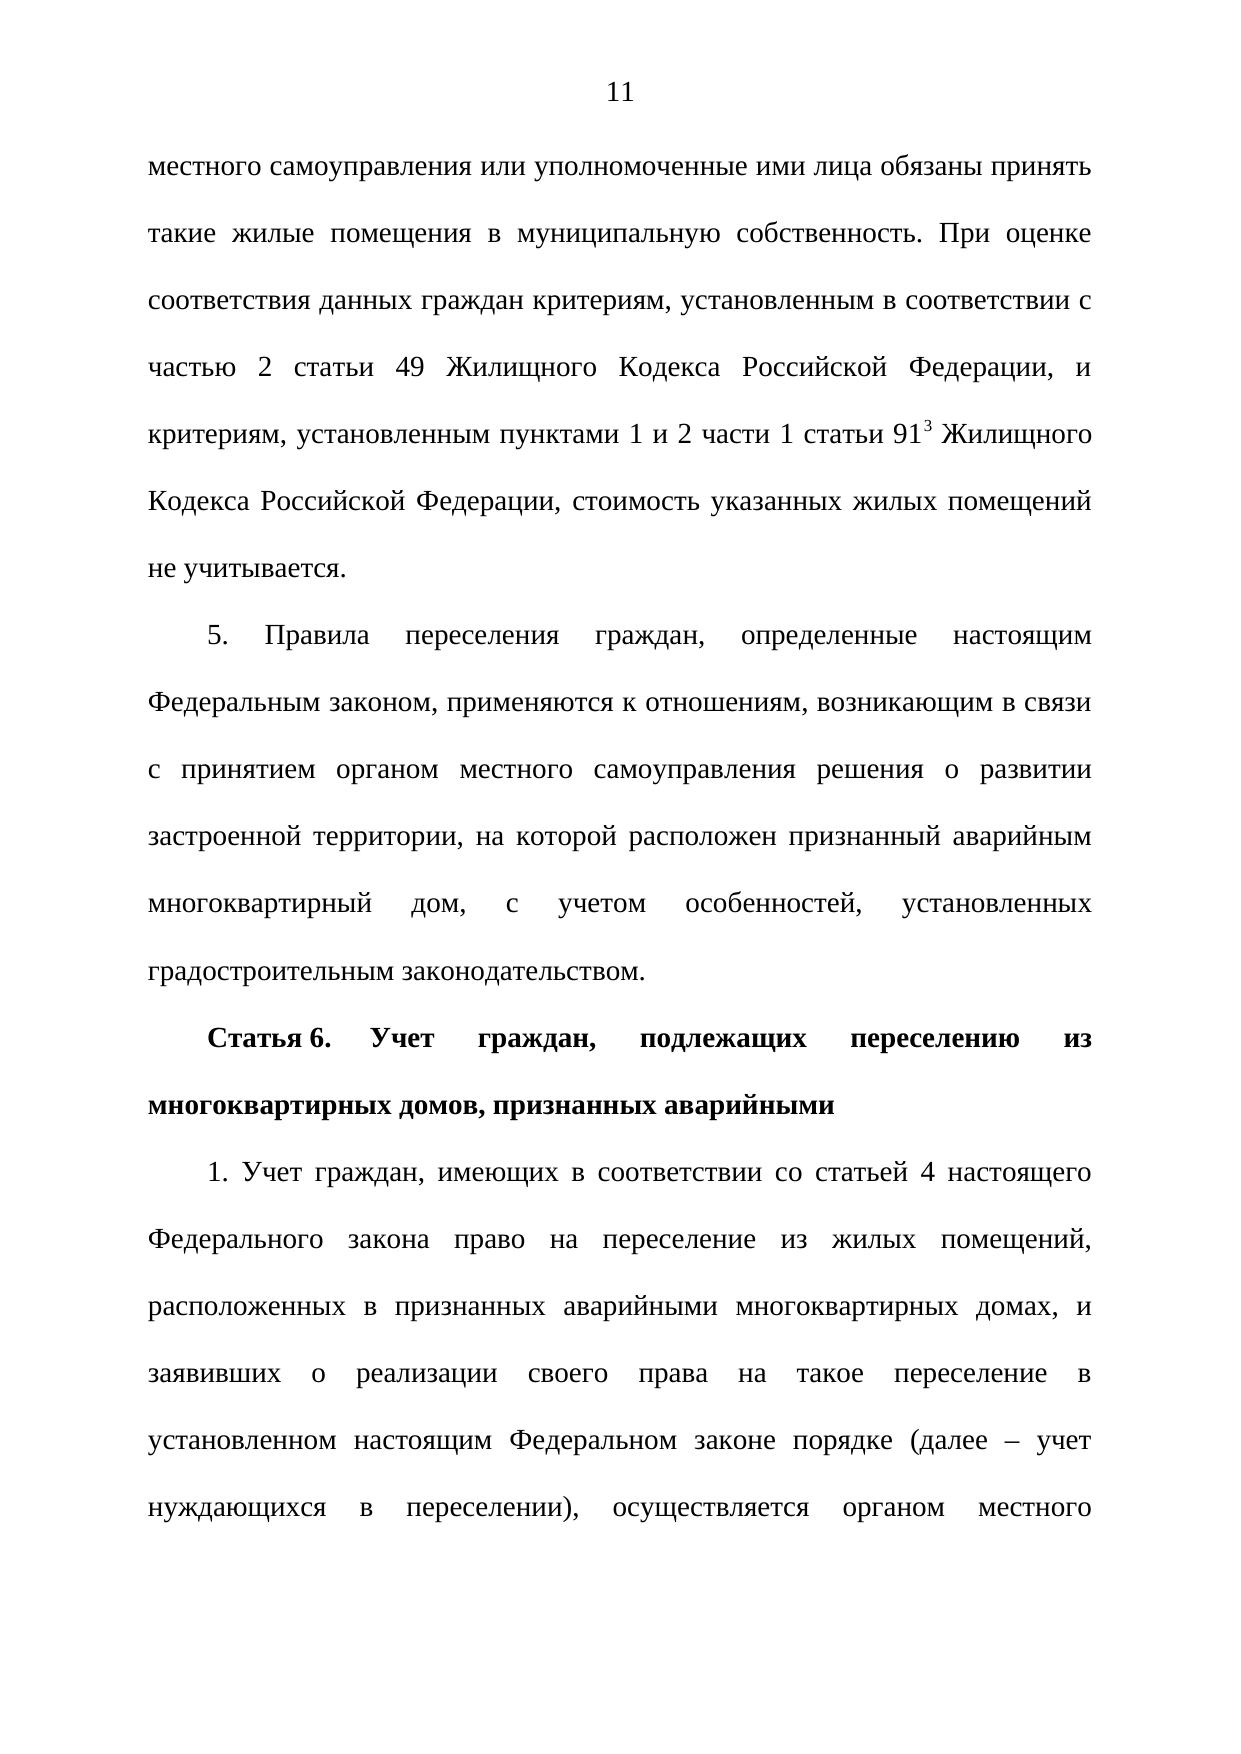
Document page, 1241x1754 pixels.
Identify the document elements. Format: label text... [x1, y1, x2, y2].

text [148, 1154, 1092, 1523]
text 5. Правила переселения граждан, определенные настоящим Федеральным законом, применяются к отношениям, возникающим в связи с принятием органом местного самоуправления решения о развитии застроенной территории, на которой расположен признанный аварийным многоквартирный дом, с учетом особенностей, установленных градостроительным законодательством. [148, 617, 1092, 986]
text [148, 148, 1092, 584]
text Статья 6. Учет граждан, подлежащих переселению из многоквартирных домов, признанных аварийными [148, 1020, 1092, 1120]
